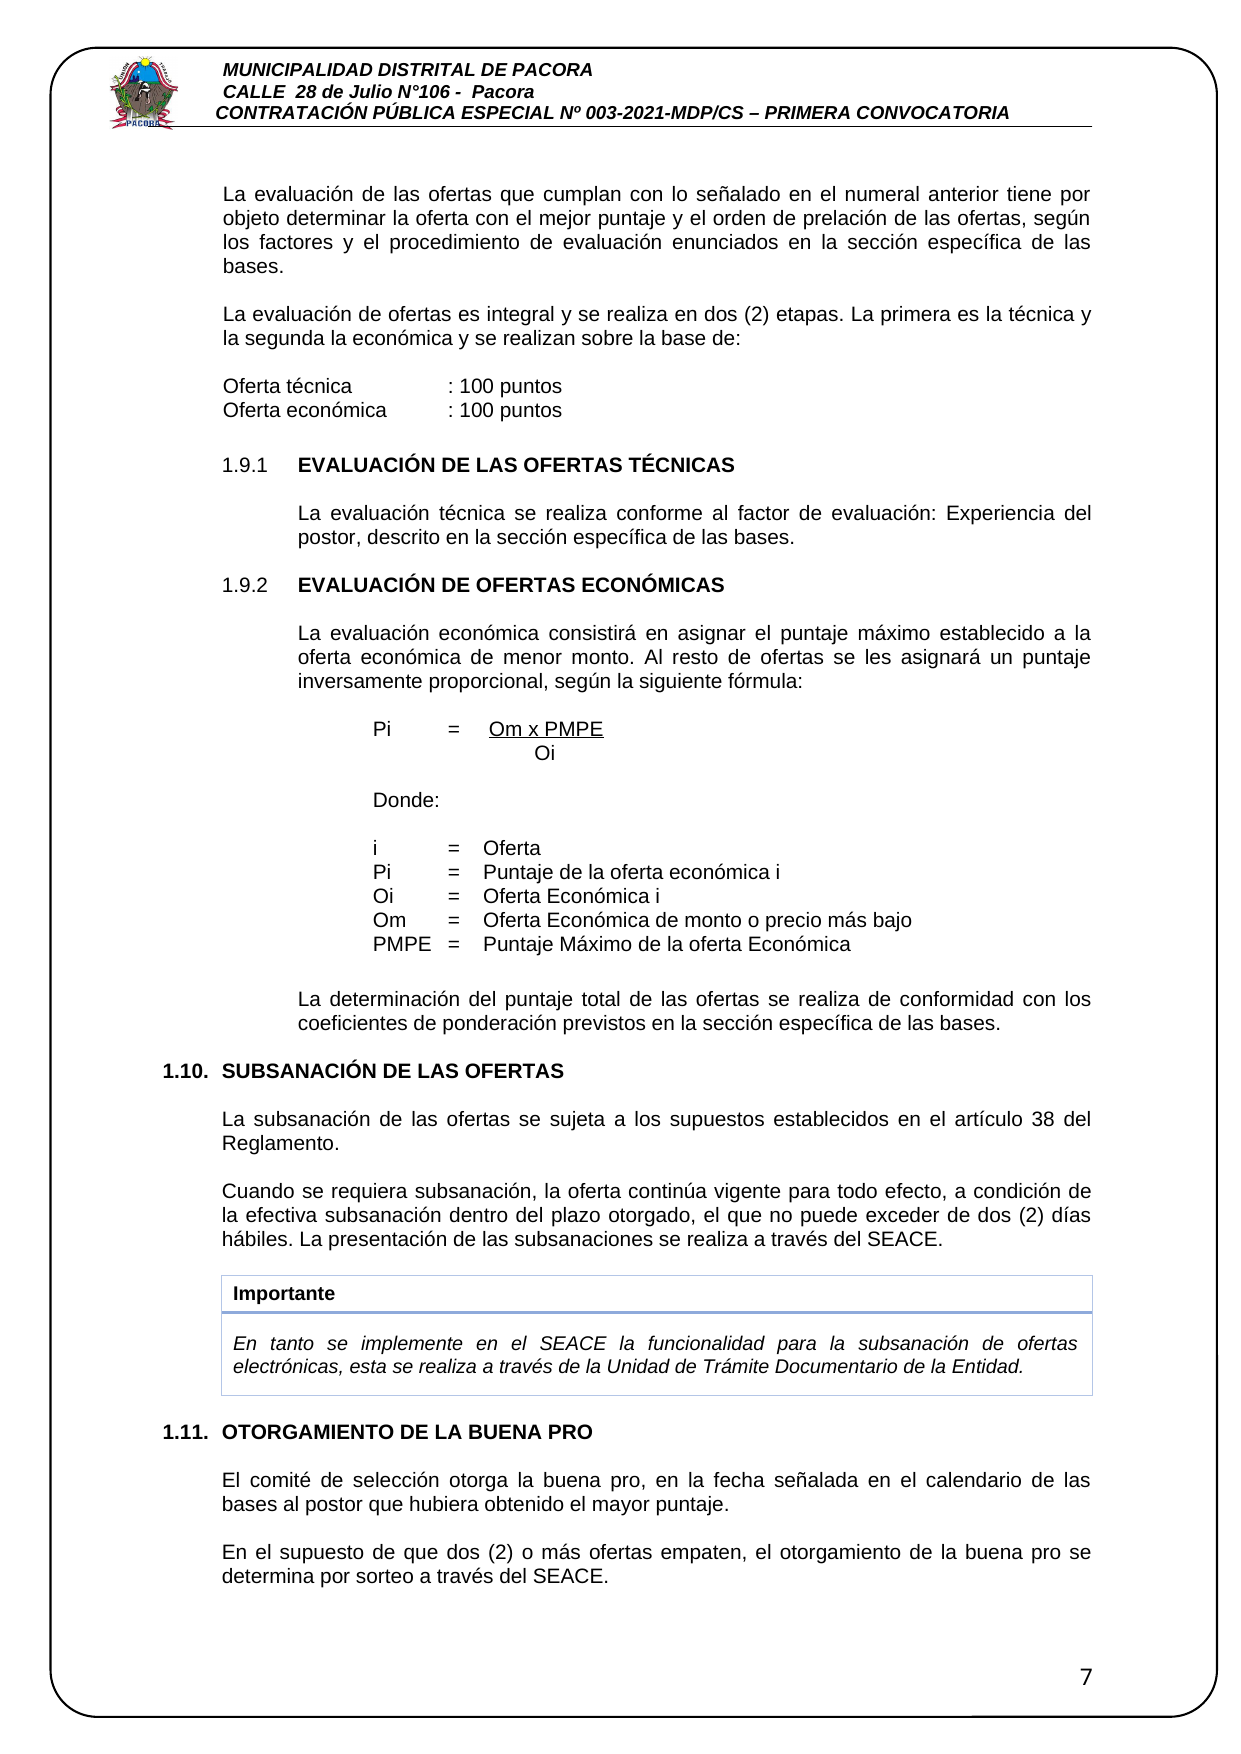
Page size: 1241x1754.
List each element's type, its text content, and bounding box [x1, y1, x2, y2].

text Oi = Oferta Económica i [325, 884, 1092, 908]
text La evaluación técnica se realiza conforme al factor de evaluación: Experiencia del postor, descrito en la sección específica de las bases. [298, 501, 1092, 549]
text Donde: [373, 788, 1092, 812]
text La evaluación de ofertas es integral y se realiza en dos (2) etapas. La primera es la técnica y la segunda la económica y se realizan sobre la base de: [223, 302, 1092, 350]
text Om = Oferta Económica de monto o precio más bajo [325, 908, 1092, 932]
table_header Importante [222, 1276, 1092, 1311]
text Oferta económica : 100 puntos [223, 398, 1092, 422]
text Pi = Om x PMPE [373, 716, 1092, 740]
text La determinación del puntaje total de las ofertas se realiza de conformidad con los coeficientes de ponderación previstos en la sección específica de las bases. [298, 987, 1092, 1035]
text En el supuesto de que dos (2) o más ofertas empaten, el otorgamiento de la buena pro se determina por sorteo a través del SEACE. [222, 1540, 1092, 1588]
table_cell En tanto se implemente en el SEACE la funcionalidad para la subsanación de ofertas electrónicas, esta se realiza a través de la Unidad de Trámite Documentario de la Entidad. [222, 1314, 1092, 1395]
picture [109, 56, 179, 130]
text Pi = Puntaje de la oferta económica i [325, 860, 1092, 884]
text PMPE = Puntaje Máximo de la oferta Económica [325, 932, 1092, 956]
text Oferta técnica : 100 puntos [223, 374, 1092, 398]
text La evaluación de las ofertas que cumplan con lo señalado en el numeral anterior tiene por objeto determinar la oferta con el mejor puntaje y el orden de prelación de las ofertas, según los factores y el procedimiento de evaluación enunciados en la sección específica de las bases. [223, 182, 1092, 278]
text Cuando se requiera subsanación, la oferta continúa vigente para todo efecto, a condición de la efectiva subsanación dentro del plazo otorgado, el que no puede exceder de dos (2) días hábiles. La presentación de las subsanaciones se realiza a través del SEACE. [222, 1179, 1092, 1251]
text El comité de selección otorga la buena pro, en la fecha señalada en el calendario de las bases al postor que hubiera obtenido el mayor puntaje. [222, 1468, 1092, 1516]
text La evaluación económica consistirá en asignar el puntaje máximo establecido a la oferta económica de menor monto. Al resto de ofertas se les asignará un puntaje inversamente proporcional, según la siguiente fórmula: [298, 621, 1092, 692]
text i = Oferta [325, 836, 1092, 860]
list EVALUACIÓN DE LAS OFERTAS TÉCNICAS [222, 453, 1092, 477]
text La subsanación de las ofertas se sujeta a los supuestos establecidos en el artículo 38 del Reglamento. [222, 1107, 1092, 1155]
list EVALUACIÓN DE OFERTAS ECONÓMICAS [222, 573, 1092, 597]
list OTORGAMIENTO DE LA BUENA PRO [162, 1420, 1092, 1444]
list SUBSANACIÓN DE LAS OFERTAS [162, 1059, 1092, 1083]
text Oi [373, 740, 1092, 764]
